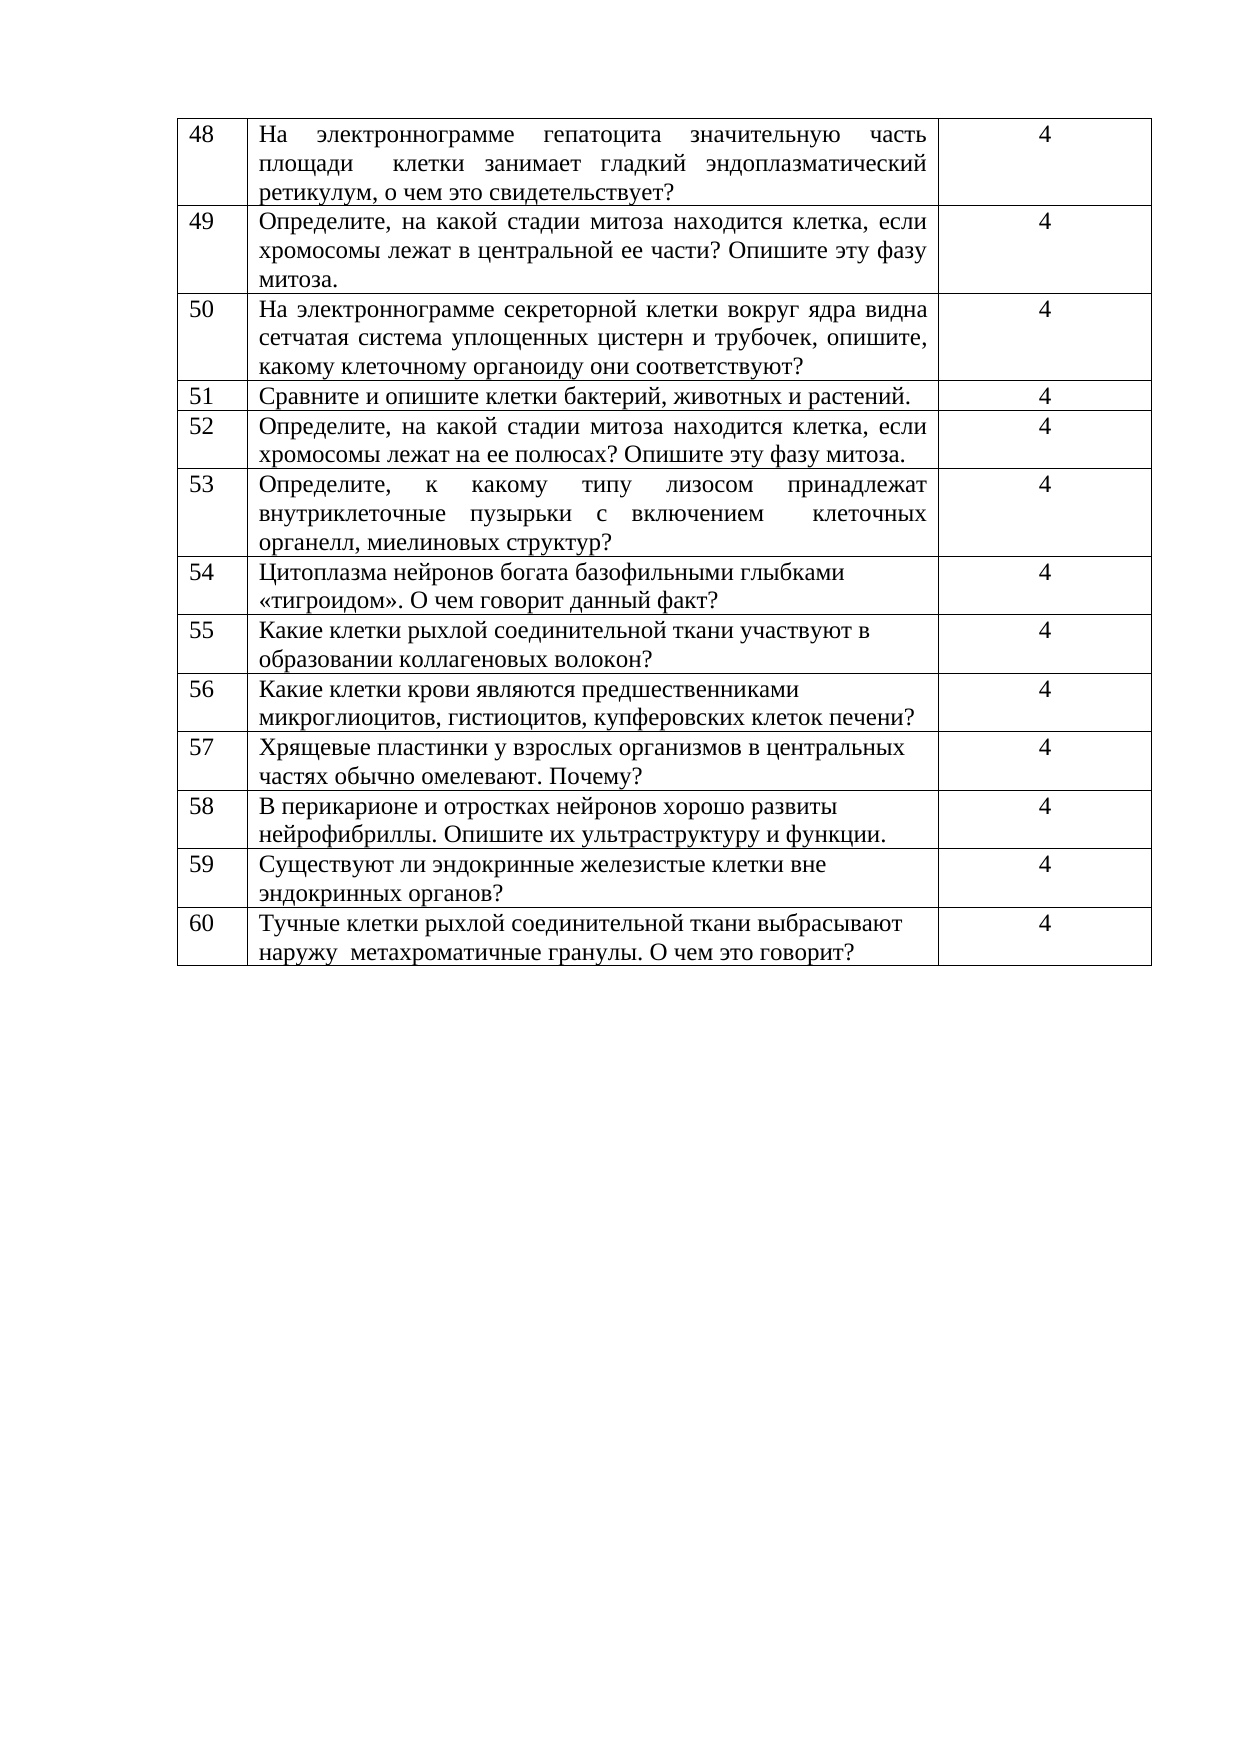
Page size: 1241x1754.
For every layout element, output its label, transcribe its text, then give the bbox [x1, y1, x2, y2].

table_cell 4 [939, 294, 1151, 380]
table_cell 55 [178, 615, 247, 673]
table_cell 50 [178, 294, 247, 380]
table_cell 60 [178, 908, 247, 965]
table_cell Хрящевые пластинки у взрослых организмов в центральных частях обычно омелевают. Почему? [248, 732, 938, 790]
table_cell 56 [178, 674, 247, 731]
table_cell 57 [178, 732, 247, 790]
table_cell Определите, на какой стадии митоза находится клетка, если хромосомы лежат на ее полюсах? Опишите эту фазу митоза. [248, 411, 938, 468]
table_cell 4 [939, 732, 1151, 790]
table_cell 58 [178, 791, 247, 848]
table_cell Цитоплазма нейронов богата базофильными глыбками «тигроидом». О чем говорит данный факт? [248, 557, 938, 614]
table_cell 59 [178, 849, 247, 907]
table_cell На электроннограмме гепатоцита значительную часть площади клетки занимает гладкий эндоплазматический ретикулум, о чем это свидетельствует? [248, 119, 938, 205]
table_cell Тучные клетки рыхлой соединительной ткани выбрасывают наружу метахроматичные гранулы. О чем это говорит? [248, 908, 938, 965]
table_cell 4 [939, 469, 1151, 556]
table_cell 53 [178, 469, 247, 556]
table_cell 4 [939, 674, 1151, 731]
table_cell Сравните и опишите клетки бактерий, животных и растений. [248, 381, 938, 410]
table_cell 51 [178, 381, 247, 410]
table_cell 4 [939, 381, 1151, 410]
table_cell 52 [178, 411, 247, 468]
table_cell Существуют ли эндокринные железистые клетки вне эндокринных органов? [248, 849, 938, 907]
table_cell Какие клетки рыхлой соединительной ткани участвуют в образовании коллагеновых волокон? [248, 615, 938, 673]
table_cell 4 [939, 206, 1151, 293]
table_cell 4 [939, 908, 1151, 965]
table_cell 4 [939, 615, 1151, 673]
table_cell 4 [939, 791, 1151, 848]
table_cell Какие клетки крови являются предшественниками микроглиоцитов, гистиоцитов, купферовских клеток печени? [248, 674, 938, 731]
table_cell 4 [939, 557, 1151, 614]
table_cell 48 [178, 119, 247, 205]
table_cell 4 [939, 411, 1151, 468]
table_cell 4 [939, 119, 1151, 205]
table_cell На электроннограмме секреторной клетки вокруг ядра видна сетчатая система уплощенных цистерн и трубочек, опишите, какому клеточному органоиду они соответствуют? [248, 294, 938, 380]
table_cell 4 [939, 849, 1151, 907]
table_cell В перикарионе и отростках нейронов хорошо развиты нейрофибриллы. Опишите их ультраструктуру и функции. [248, 791, 938, 848]
table_cell Определите, к какому типу лизосом принадлежат внутриклеточные пузырьки с включением клеточных органелл, миелиновых структур? [248, 469, 938, 556]
table_cell 49 [178, 206, 247, 293]
table_cell Определите, на какой стадии митоза находится клетка, если хромосомы лежат в центральной ее части? Опишите эту фазу митоза. [248, 206, 938, 293]
table_cell 54 [178, 557, 247, 614]
